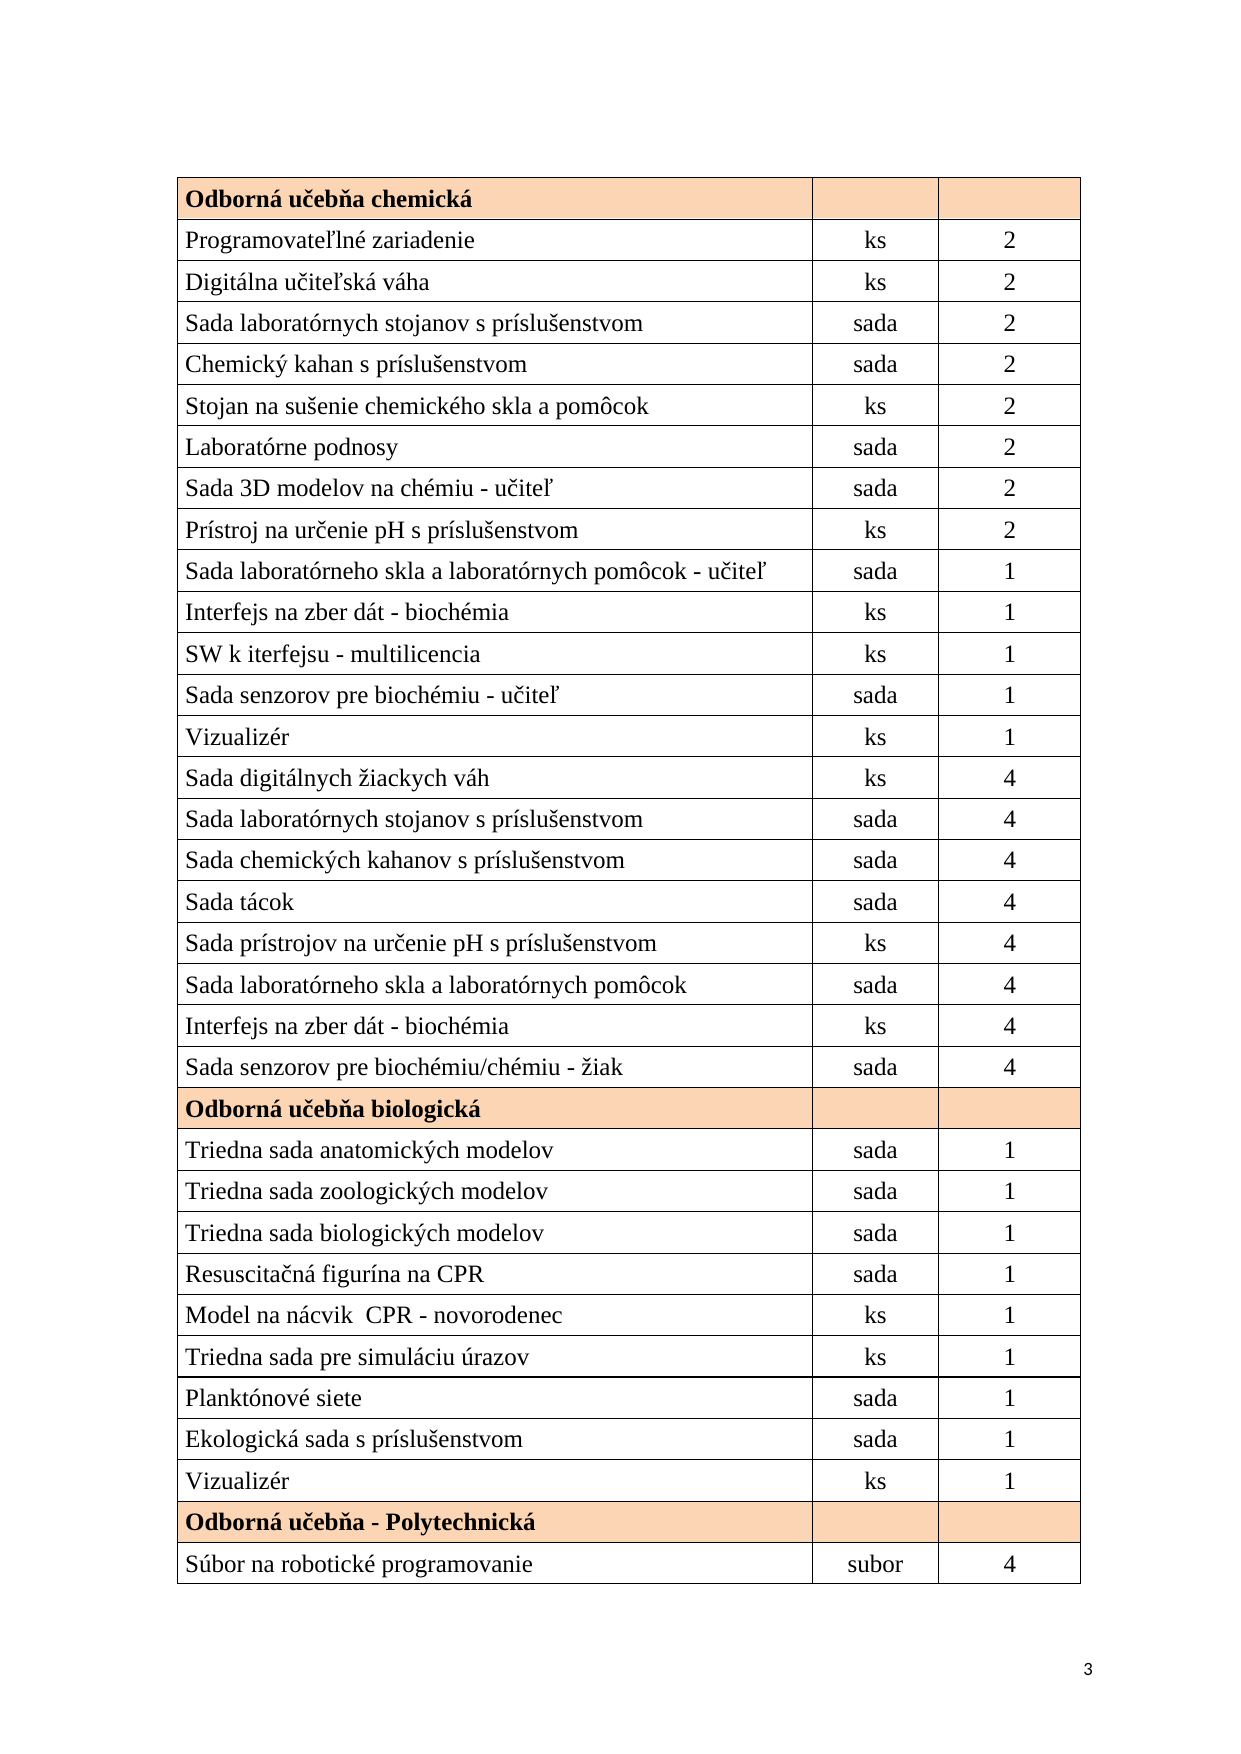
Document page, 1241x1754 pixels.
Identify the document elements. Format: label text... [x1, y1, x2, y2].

table_cell SW k iterfejsu - multilicencia [178, 633, 812, 673]
table_cell 4 [939, 757, 1080, 797]
table_cell 2 [939, 261, 1080, 301]
table_cell Triedna sada anatomických modelov [178, 1129, 812, 1170]
table_cell sada [813, 1129, 938, 1170]
table_cell sada [813, 1171, 938, 1211]
table_cell Sada tácok [178, 881, 812, 922]
table_cell ks [813, 1336, 938, 1376]
table_cell 2 [939, 468, 1080, 508]
table_cell 4 [939, 1047, 1080, 1087]
table_cell sada [813, 1047, 938, 1087]
table_cell Resuscitačná figurína na CPR [178, 1254, 812, 1294]
table_cell sada [813, 1378, 938, 1418]
table_cell Interfejs na zber dát - biochémia [178, 1005, 812, 1046]
table_cell 1 [939, 1295, 1080, 1335]
table_cell sada [813, 550, 938, 591]
table_cell sada [813, 675, 938, 715]
table_cell 1 [939, 1171, 1080, 1211]
table_cell 1 [939, 1129, 1080, 1170]
table_cell Sada senzorov pre biochémiu/chémiu - žiak [178, 1047, 812, 1087]
table_cell [813, 178, 938, 218]
table_cell 1 [939, 716, 1080, 756]
table_cell Odborná učebňa - Polytechnická [178, 1502, 812, 1542]
table_cell 1 [939, 1419, 1080, 1459]
table_cell 1 [939, 1460, 1080, 1501]
table_cell 4 [939, 923, 1080, 963]
table_cell ks [813, 220, 938, 260]
table_cell sada [813, 1419, 938, 1459]
table_cell Sada 3D modelov na chémiu - učiteľ [178, 468, 812, 508]
table_cell Sada chemických kahanov s príslušenstvom [178, 840, 812, 880]
table_cell Triedna sada pre simuláciu úrazov [178, 1336, 812, 1376]
table_cell sada [813, 1212, 938, 1252]
table_cell 1 [939, 550, 1080, 591]
table_cell ks [813, 261, 938, 301]
table_cell sada [813, 964, 938, 1004]
table_cell Triedna sada zoologických modelov [178, 1171, 812, 1211]
table_cell sada [813, 840, 938, 880]
table_cell 1 [939, 1378, 1080, 1418]
table_cell Súbor na robotické programovanie [178, 1543, 812, 1583]
table_cell 1 [939, 675, 1080, 715]
table_cell sada [813, 468, 938, 508]
table_cell Sada prístrojov na určenie pH s príslušenstvom [178, 923, 812, 963]
table_cell ks [813, 592, 938, 632]
table_cell ks [813, 509, 938, 549]
table_cell 1 [939, 592, 1080, 632]
table_cell Programovateľlné zariadenie [178, 220, 812, 260]
table_cell ks [813, 1460, 938, 1501]
table_cell 4 [939, 1543, 1080, 1583]
table_cell 2 [939, 426, 1080, 467]
table_cell Sada digitálnych žiackych váh [178, 757, 812, 797]
table_cell 1 [939, 1336, 1080, 1376]
table_cell 1 [939, 1212, 1080, 1252]
table_cell Vizualizér [178, 1460, 812, 1501]
table_cell Sada laboratórneho skla a laboratórnych pomôcok [178, 964, 812, 1004]
table_cell Triedna sada biologických modelov [178, 1212, 812, 1252]
table_cell [813, 1502, 938, 1542]
table_cell 4 [939, 964, 1080, 1004]
table_cell Model na nácvik CPR - novorodenec [178, 1295, 812, 1335]
table_cell Interfejs na zber dát - biochémia [178, 592, 812, 632]
table_cell ks [813, 633, 938, 673]
table_cell sada [813, 426, 938, 467]
table_cell [939, 1088, 1080, 1128]
table_cell Sada laboratórnych stojanov s príslušenstvom [178, 799, 812, 839]
table_cell 2 [939, 302, 1080, 343]
table_cell [813, 1088, 938, 1128]
table_cell [939, 1502, 1080, 1542]
table_cell sada [813, 799, 938, 839]
table_cell Odborná učebňa biologická [178, 1088, 812, 1128]
table_cell Sada senzorov pre biochémiu - učiteľ [178, 675, 812, 715]
table_cell ks [813, 1005, 938, 1046]
table_cell Sada laboratórnych stojanov s príslušenstvom [178, 302, 812, 343]
table_cell Ekologická sada s príslušenstvom [178, 1419, 812, 1459]
table_cell 4 [939, 799, 1080, 839]
table_cell ks [813, 1295, 938, 1335]
table_cell ks [813, 757, 938, 797]
table_cell 1 [939, 1254, 1080, 1294]
table_cell 2 [939, 220, 1080, 260]
table_cell Stojan na sušenie chemického skla a pomôcok [178, 385, 812, 425]
table_cell sada [813, 344, 938, 384]
table_cell 4 [939, 881, 1080, 922]
table_cell 2 [939, 344, 1080, 384]
table_cell Odborná učebňa chemická [178, 178, 812, 218]
table_cell ks [813, 923, 938, 963]
table_cell 4 [939, 1005, 1080, 1046]
table_cell subor [813, 1543, 938, 1583]
table_cell Planktónové siete [178, 1378, 812, 1418]
table_cell 4 [939, 840, 1080, 880]
table_cell sada [813, 1254, 938, 1294]
table_cell sada [813, 302, 938, 343]
table_cell Vizualizér [178, 716, 812, 756]
table_cell Chemický kahan s príslušenstvom [178, 344, 812, 384]
table_cell Sada laboratórneho skla a laboratórnych pomôcok - učiteľ [178, 550, 812, 591]
table_cell 1 [939, 633, 1080, 673]
table_cell ks [813, 385, 938, 425]
table_cell ks [813, 716, 938, 756]
table_cell Digitálna učiteľská váha [178, 261, 812, 301]
table_cell Laboratórne podnosy [178, 426, 812, 467]
table_cell 2 [939, 385, 1080, 425]
table_cell 2 [939, 509, 1080, 549]
table_cell Prístroj na určenie pH s príslušenstvom [178, 509, 812, 549]
table_cell [939, 178, 1080, 218]
table_cell sada [813, 881, 938, 922]
